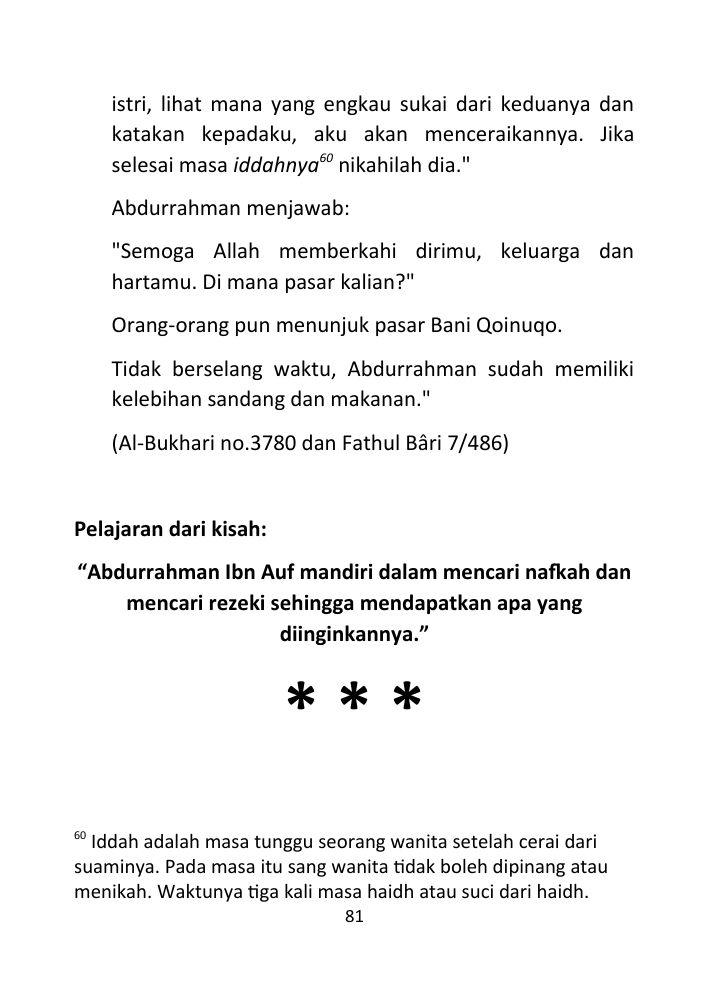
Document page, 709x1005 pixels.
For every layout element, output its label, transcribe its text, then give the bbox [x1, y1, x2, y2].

text “Abdurrahman Ibn Auf mandiri dalam mencari nafkah dan mencari rezeki sehingga mendapatkan apa yang diinginkannya.” [74, 557, 635, 647]
text * * * [74, 662, 635, 751]
text (Al-Bukhari no.3780 dan Fathul Bâri 7/486) [111, 428, 635, 456]
text Abdurrahman menjawab: [111, 193, 635, 221]
text Orang-orang pun menunjuk pasar Bani Qoinuqo. [111, 311, 635, 338]
text Pelajaran dari kisah: [74, 514, 635, 542]
text Tidak berselang waktu, Abdurrahman sudah memiliki kelebihan sandang dan makanan." [111, 354, 635, 412]
text "Semoga Allah memberkahi dirimu, keluarga dan hartamu. Di mana pasar kalian?" [111, 237, 635, 295]
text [111, 89, 635, 178]
